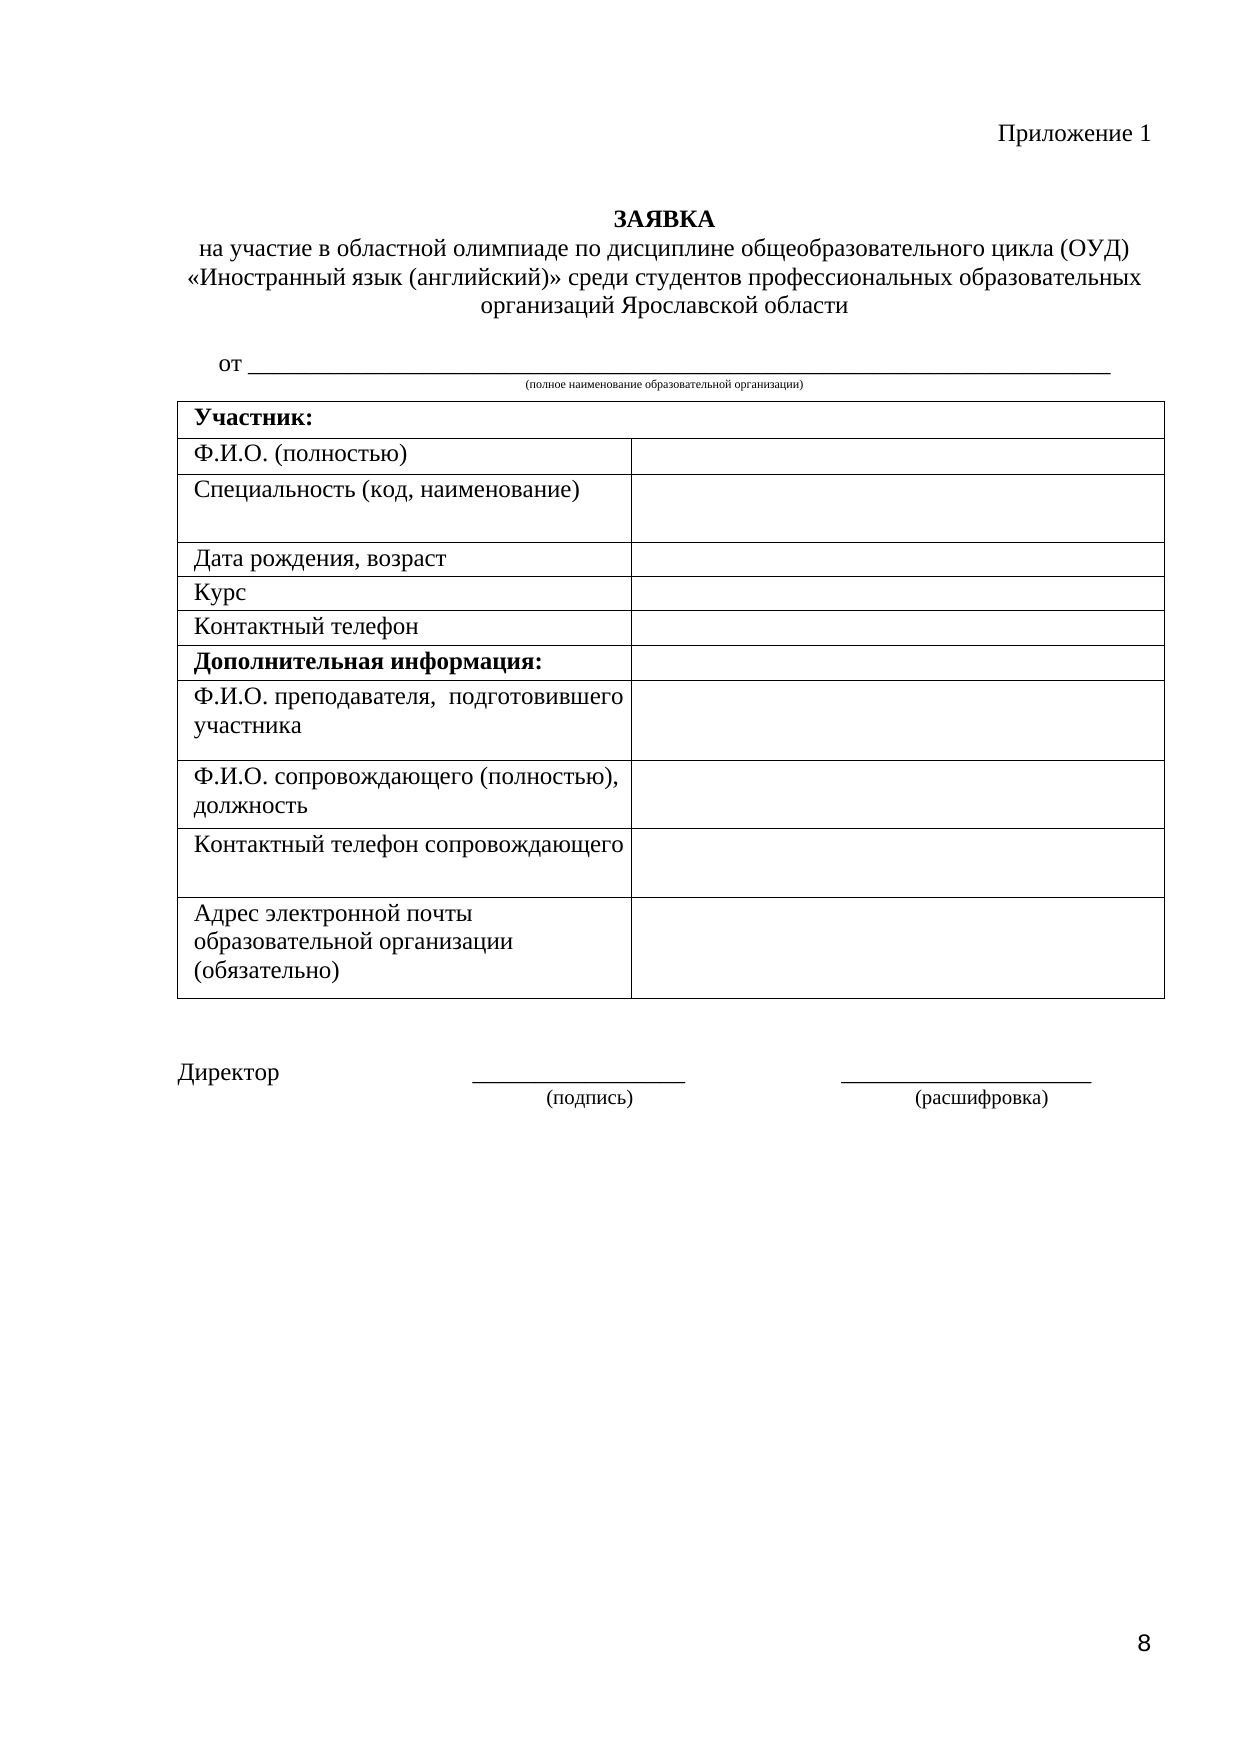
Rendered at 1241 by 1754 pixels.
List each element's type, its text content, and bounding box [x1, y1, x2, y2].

table_cell Ф.И.О. (полностью) [178, 439, 631, 473]
text от _____________________________________________________________________ [177, 348, 1152, 377]
table_cell [632, 898, 1164, 998]
text Приложение 1 [177, 118, 1152, 147]
table_cell Адрес электронной почты образовательной организации (обязательно) [178, 898, 631, 998]
table_cell [632, 577, 1164, 610]
table_cell Курс [178, 577, 631, 610]
table_cell [632, 646, 1164, 680]
text (подпись) (расшифровка) [472, 1085, 1152, 1109]
table_cell [632, 439, 1164, 473]
table_cell Дополнительная информация: [178, 646, 631, 680]
table_cell [632, 681, 1164, 760]
table_cell Контактный телефон сопровождающего [178, 829, 631, 897]
text на участие в областной олимпиаде по дисциплине общеобразовательного цикла (ОУД) «Иностранный язык (английский)» среди студентов профессиональных образовательных организаций Ярославской области [177, 233, 1152, 319]
table_cell Ф.И.О. сопровождающего (полностью), должность [178, 761, 631, 828]
table_cell [632, 543, 1164, 576]
table_header Участник: [178, 402, 1164, 437]
table_cell Ф.И.О. преподавателя, подготовившего участника [178, 681, 631, 760]
table_cell [632, 611, 1164, 645]
text (полное наименование образовательной организации) [177, 377, 1152, 401]
table_cell [632, 761, 1164, 828]
table_cell Специальность (код, наименование) [178, 475, 631, 542]
text ЗАЯВКА [177, 204, 1152, 233]
table_cell [632, 475, 1164, 542]
table_cell Дата рождения, возраст [178, 543, 631, 576]
table_cell [632, 829, 1164, 897]
text Директор _________________ ____________________ [177, 1057, 1152, 1085]
table_cell Контактный телефон [178, 611, 631, 645]
